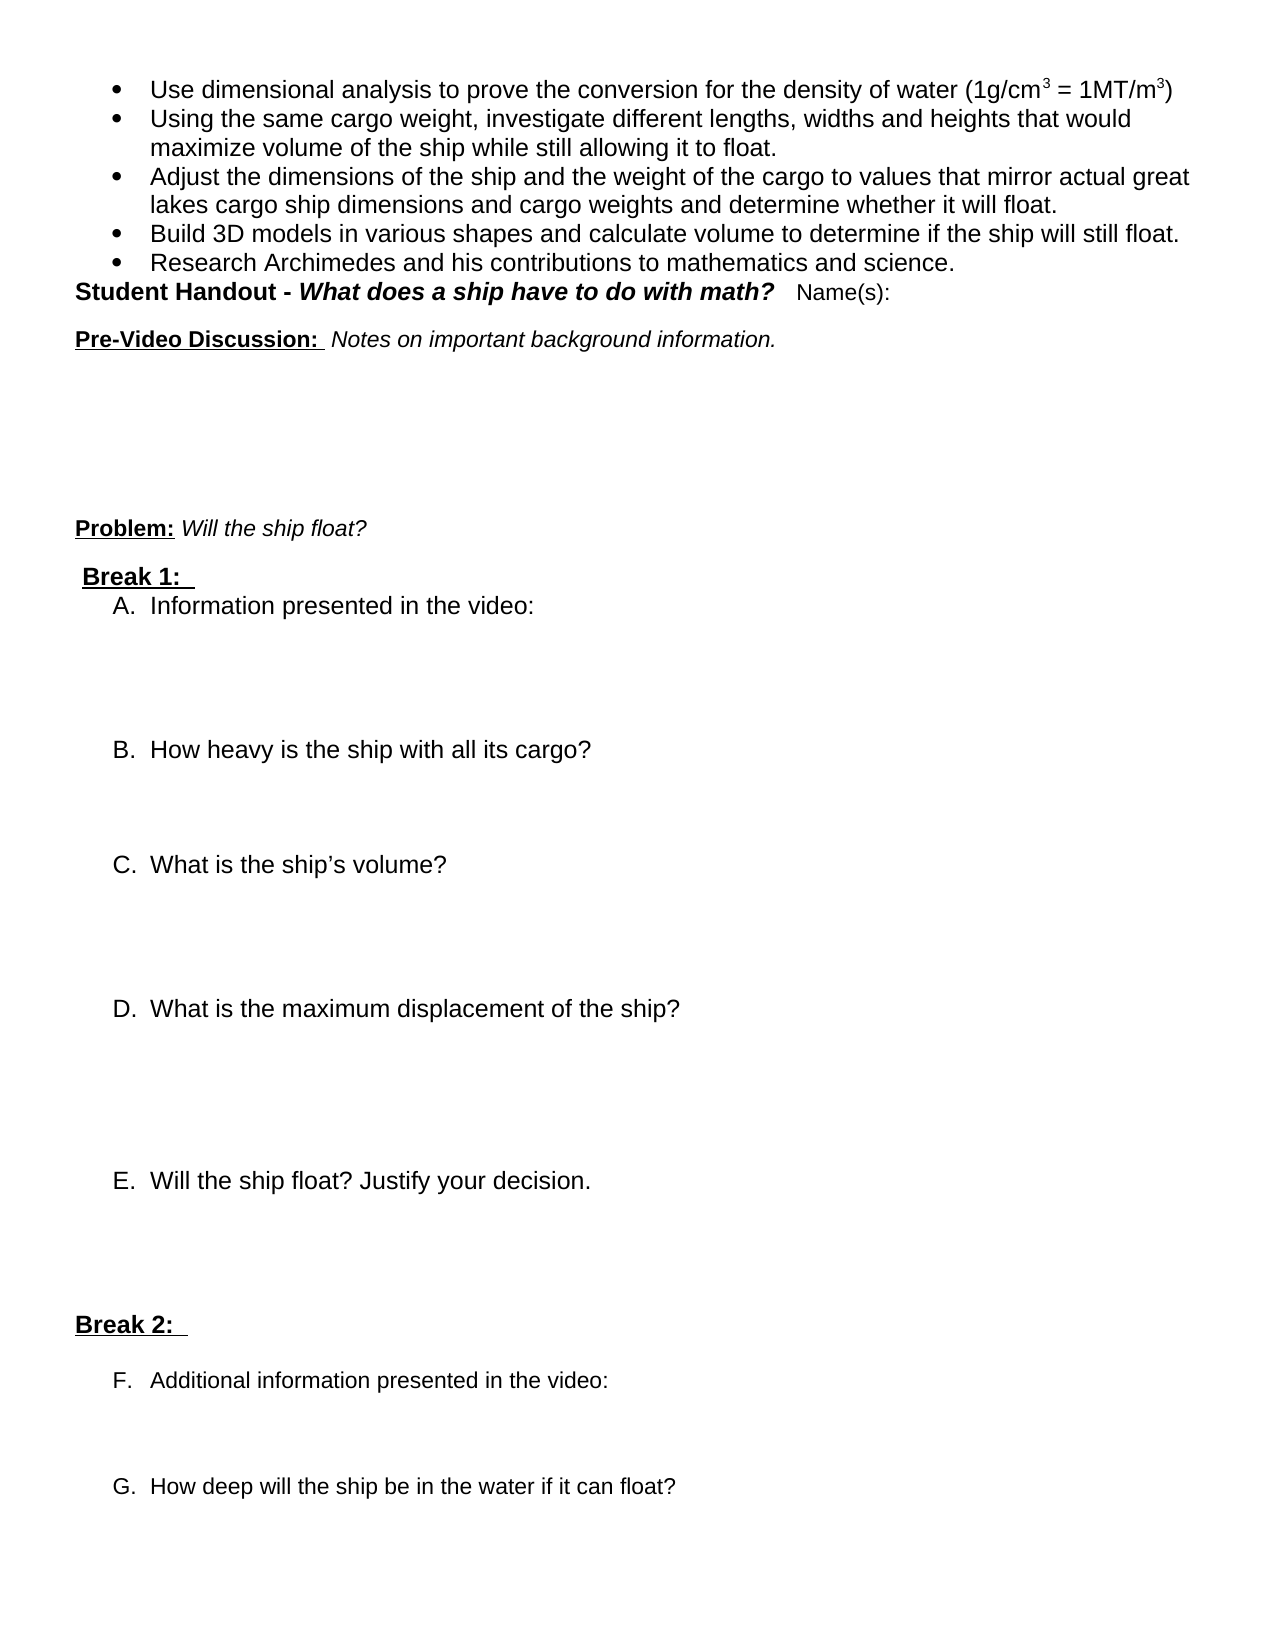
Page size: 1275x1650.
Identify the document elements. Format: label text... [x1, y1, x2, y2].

list Using the same cargo weight, investigate different lengths, widths and heights that would maximize volume of the ship while still allowing it to float. [112, 104, 1200, 161]
list What is the ship’s volume? [112, 850, 1200, 878]
text Pre-Video Discussion: Notes on important background information. [75, 326, 1200, 353]
text Break 1: [75, 562, 1200, 591]
list Adjust the dimensions of the ship and the weight of the cargo to values that mirror actual great lakes cargo ship dimensions and cargo weights and determine whether it will float. [112, 161, 1200, 219]
list Additional information presented in the video: [112, 1367, 1200, 1394]
text Break 2: [75, 1310, 1200, 1338]
list How heavy is the ship with all its cargo? [112, 735, 1200, 763]
list Build 3D models in various shapes and calculate volume to determine if the ship will still float. [112, 219, 1200, 248]
list Research Archimedes and his contributions to mathematics and science. [112, 248, 1200, 277]
text Problem: Will the ship float? [75, 515, 1200, 541]
list Information presented in the video: [112, 591, 1200, 620]
list How deep will the ship be in the water if it can float? [112, 1473, 1200, 1499]
list Use dimensional analysis to prove the conversion for the density of water (1g/cm3 = 1MT/m3) [112, 75, 1200, 104]
list What is the maximum displacement of the ship? [112, 993, 1200, 1022]
list Will the ship float? Justify your decision. [112, 1166, 1200, 1195]
text Student Handout - What does a ship have to do with math? Name(s): [75, 277, 1200, 306]
